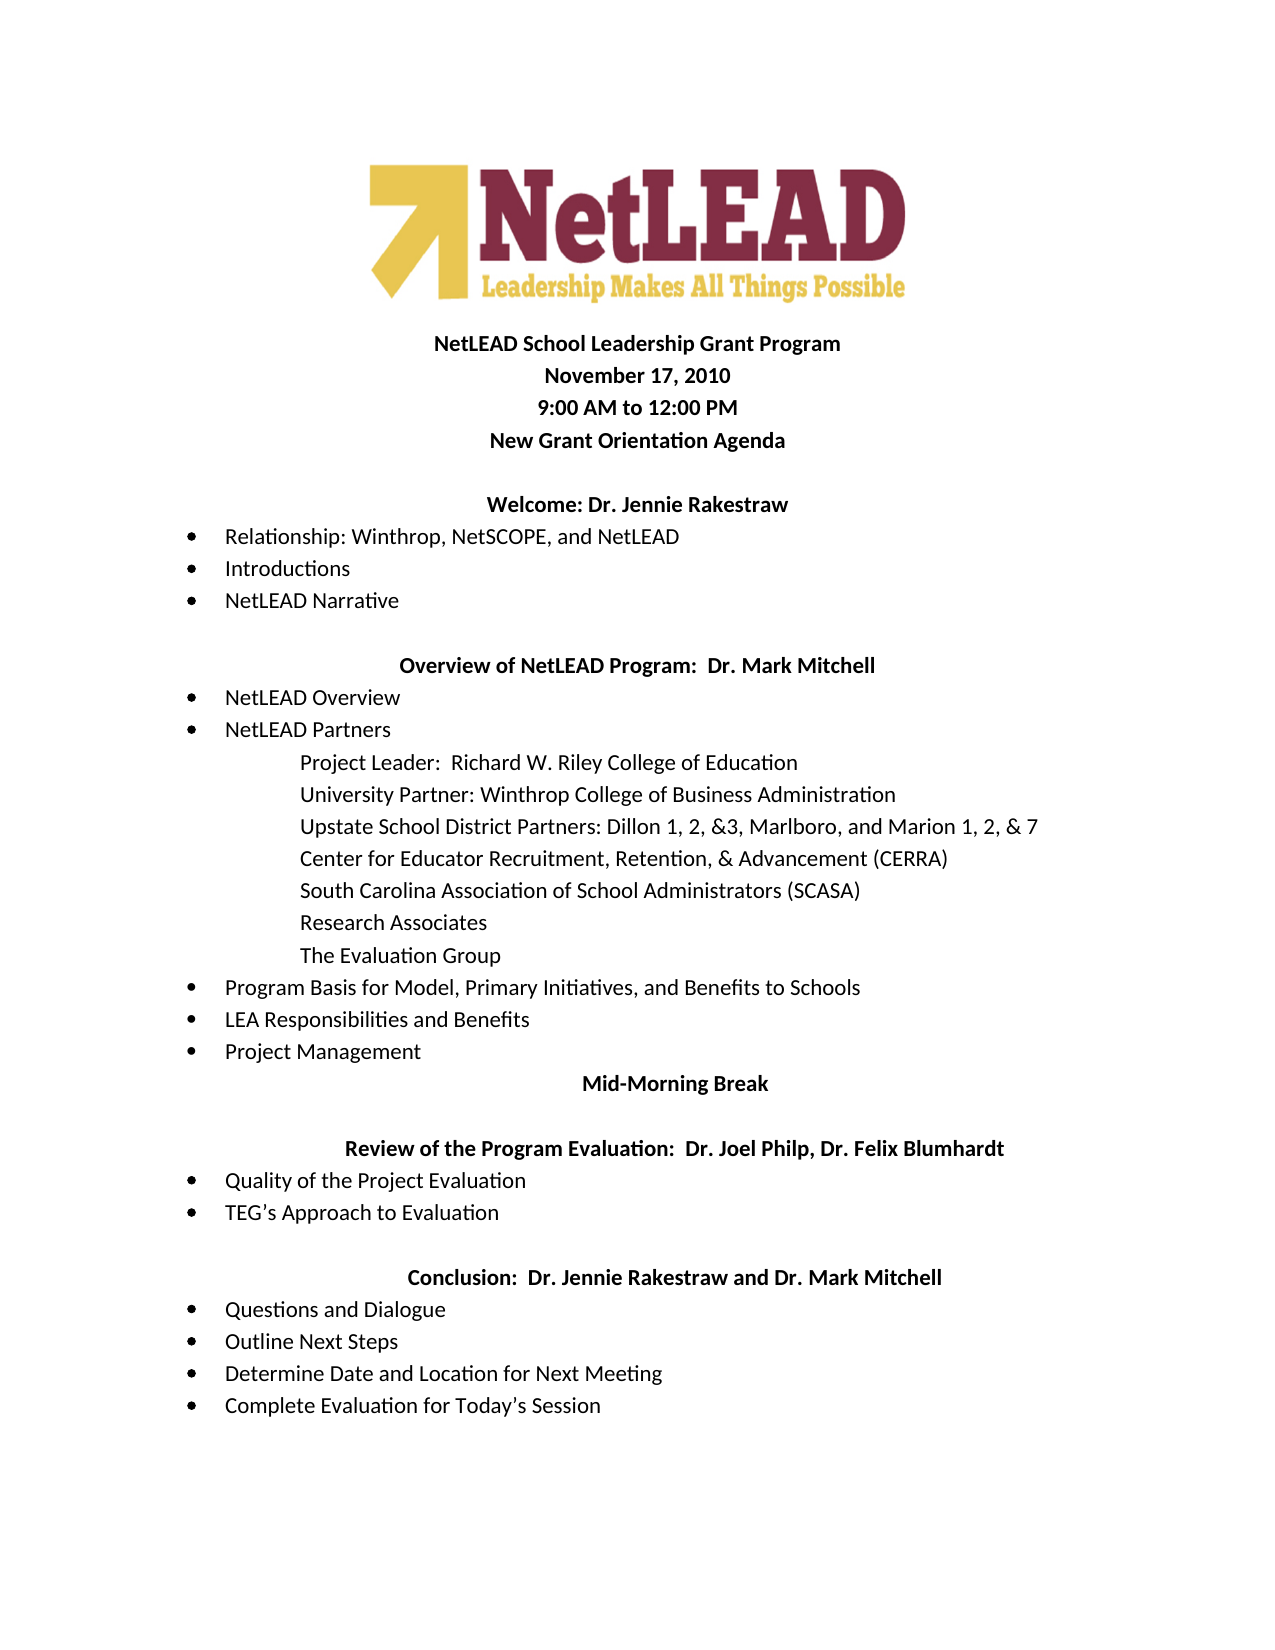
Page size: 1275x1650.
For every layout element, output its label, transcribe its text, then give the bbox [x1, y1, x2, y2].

list TEG’s Approach to Evaluation [187, 1198, 1125, 1226]
list Relationship: Winthrop, NetSCOPE, and NetLEAD [187, 522, 1125, 550]
list University Partner: Winthrop College of Business Administration [300, 780, 1125, 808]
text New Grant Orientation Agenda [150, 426, 1125, 454]
text 9:00 AM to 12:00 PM [150, 393, 1125, 422]
text Overview of NetLEAD Program: Dr. Mark Mitchell [150, 651, 1125, 679]
list NetLEAD Overview [187, 683, 1125, 711]
list Project Leader: Richard W. Riley College of Education [300, 748, 1125, 776]
list Complete Evaluation for Today’s Session [187, 1391, 1125, 1419]
list Review of the Program Evaluation: Dr. Joel Philp, Dr. Felix Blumhardt [225, 1134, 1125, 1162]
text NetLEAD School Leadership Grant Program [150, 329, 1125, 357]
list Mid-Morning Break [225, 1069, 1125, 1097]
list NetLEAD Narrative [187, 587, 1125, 615]
list Conclusion: Dr. Jennie Rakestraw and Dr. Mark Mitchell [225, 1263, 1125, 1291]
list Center for Educator Recruitment, Retention, & Advancement (CERRA) [300, 844, 1125, 872]
list Introductions [187, 554, 1125, 582]
list LEA Responsibilities and Benefits [187, 1005, 1125, 1033]
list Research Associates [300, 908, 1125, 937]
list The Evaluation Group [300, 941, 1125, 969]
list Project Management [187, 1037, 1125, 1065]
list NetLEAD Partners [187, 715, 1125, 743]
list Quality of the Project Evaluation [187, 1166, 1125, 1194]
list Upstate School District Partners: Dillon 1, 2, &3, Marlboro, and Marion 1, 2, & 7 [300, 812, 1125, 840]
picture [369, 150, 906, 305]
text November 17, 2010 [150, 361, 1125, 389]
list Outline Next Steps [187, 1327, 1125, 1355]
list South Carolina Association of School Administrators (SCASA) [300, 876, 1125, 904]
text Welcome: Dr. Jennie Rakestraw [150, 490, 1125, 518]
list Determine Date and Location for Next Meeting [187, 1359, 1125, 1387]
list Program Basis for Model, Primary Initiatives, and Benefits to Schools [187, 973, 1125, 1001]
list Questions and Dialogue [187, 1295, 1125, 1323]
